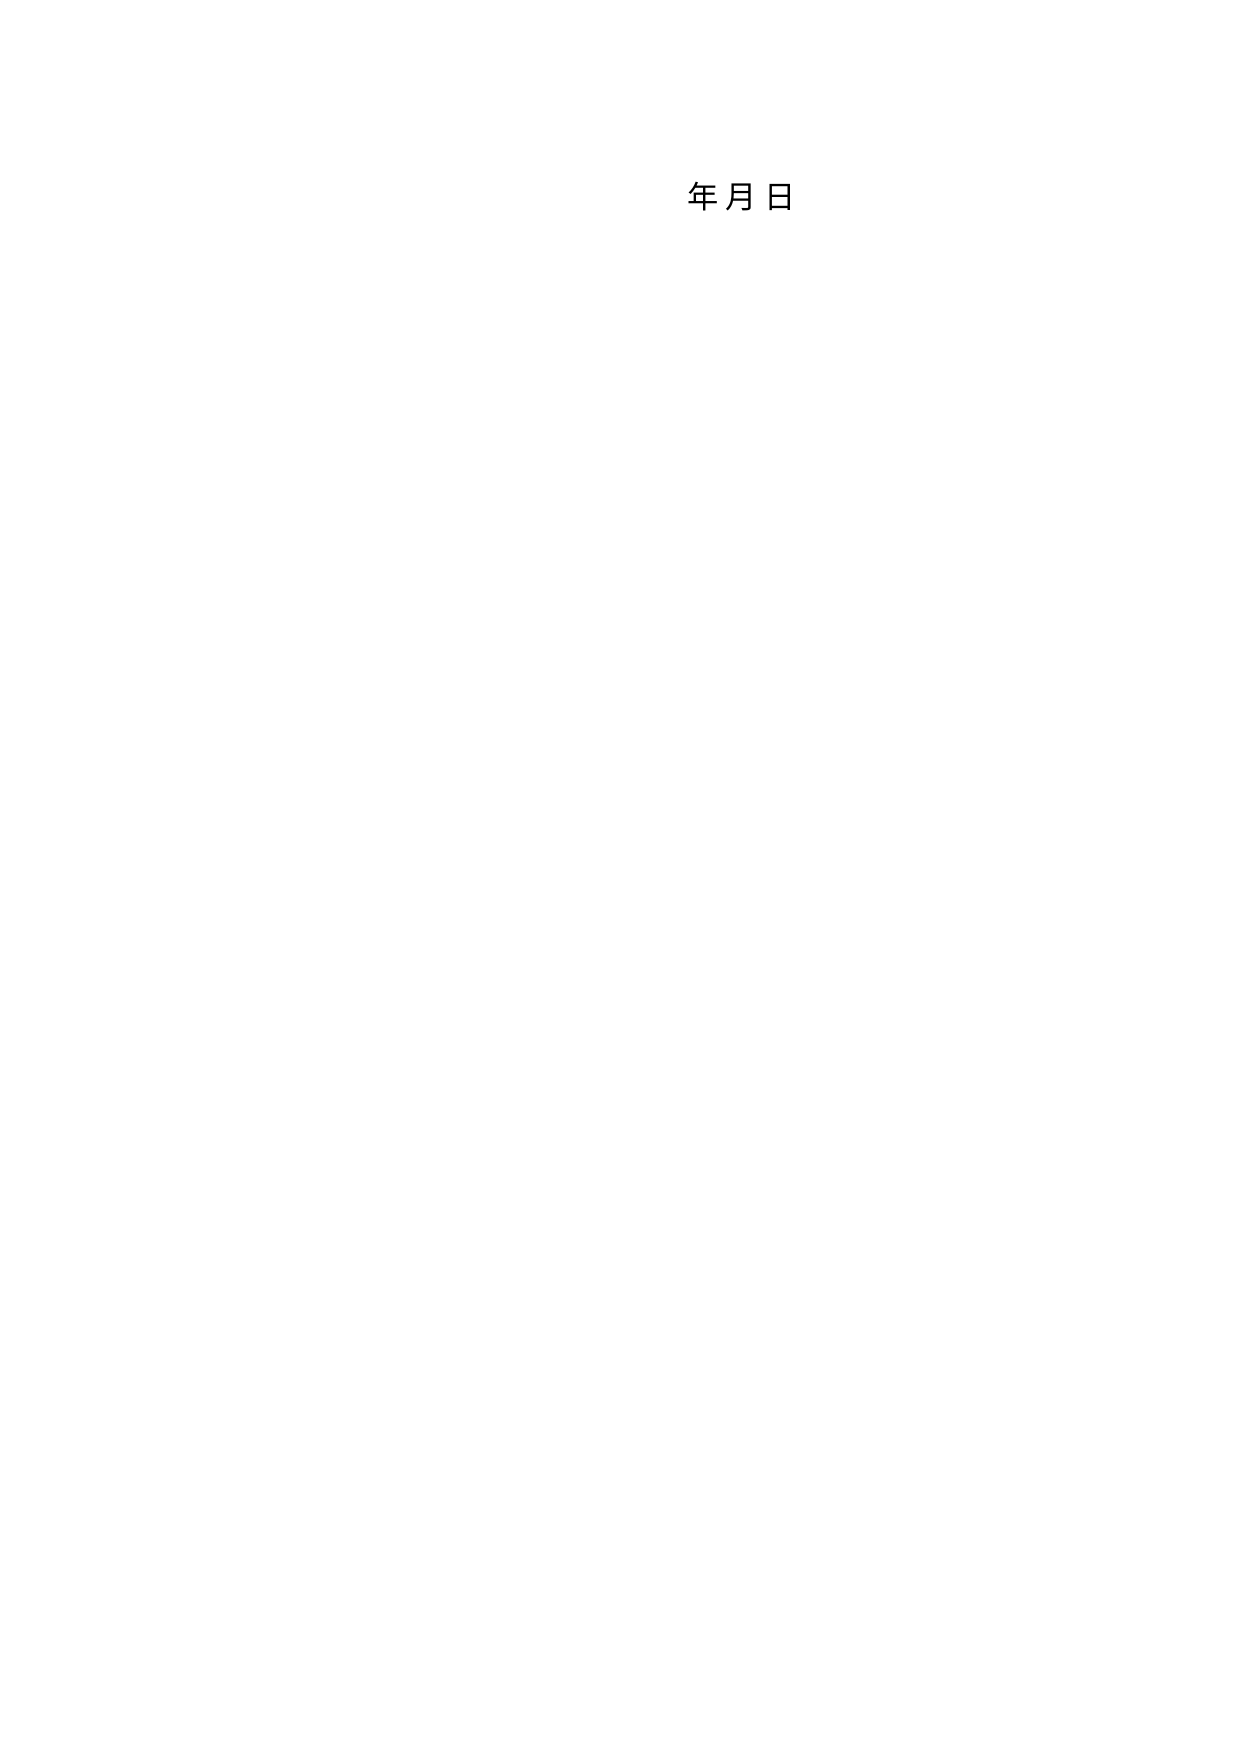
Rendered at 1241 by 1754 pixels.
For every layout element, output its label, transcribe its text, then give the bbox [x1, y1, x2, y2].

text 年 月 日 [187, 162, 1053, 227]
